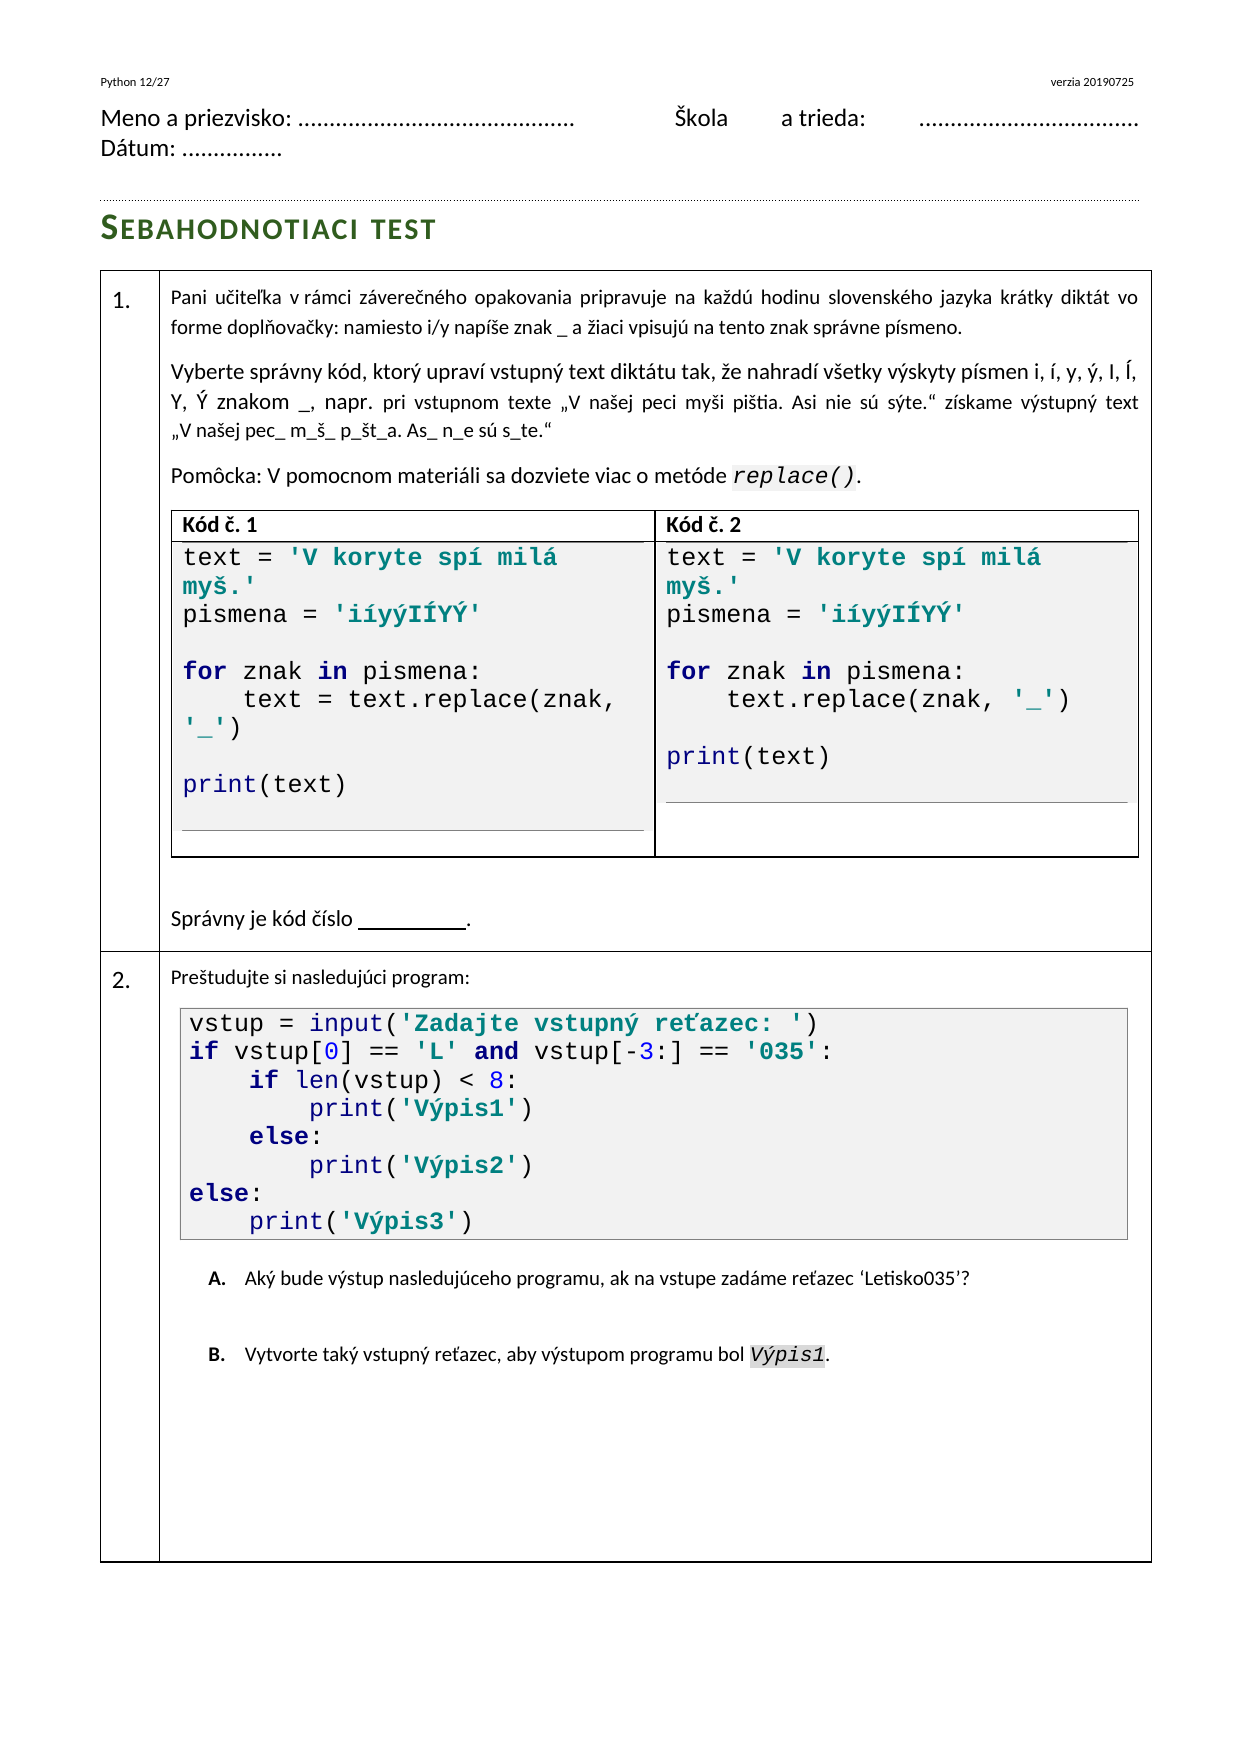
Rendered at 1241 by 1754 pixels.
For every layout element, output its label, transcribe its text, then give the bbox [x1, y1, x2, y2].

table_header 1. [101, 271, 159, 951]
table_cell 2. [101, 952, 159, 1561]
text Sebahodnotiaci test [100, 200, 1140, 249]
table_header Pani učiteľka v rámci záverečného opakovania pripravuje na každú hodinu slovenského jazyka krátky diktát vo forme doplňovačky: namiesto i/y napíše znak _ a žiaci vpisujú na tento znak správne písmeno. Vyberte správny kód, ktorý upraví vstupný text diktátu tak, že nahradí všetky výskyty písmen i, í, y, ý, I, Í, Y, Ý znakom _, napr. pri vstupnom texte „V našej peci myši pištia. Asi nie sú sýte.“ získame výstupný text „V našej pec_ m_š_ p_št_a. As_ n_e sú s_te.“ Pomôcka: V pomocnom materiáli sa dozviete viac o metóde replace(). Správny je kód číslo . [160, 271, 1151, 951]
table_cell Preštudujte si nasledujúci program: vstup = input('Zadajte vstupný reťazec: ') if vstup[0] == 'L' and vstup[-3:] == '035': if len(vstup) < 8: print('Výpis1') else: print('Výpis2') else: print('Výpis3') Aký bude výstup nasledujúceho programu, ak na vstupe zadáme reťazec ‘Letisko035’? Vytvorte taký vstupný reťazec, aby výstupom programu bol Výpis1. [160, 952, 1151, 1561]
